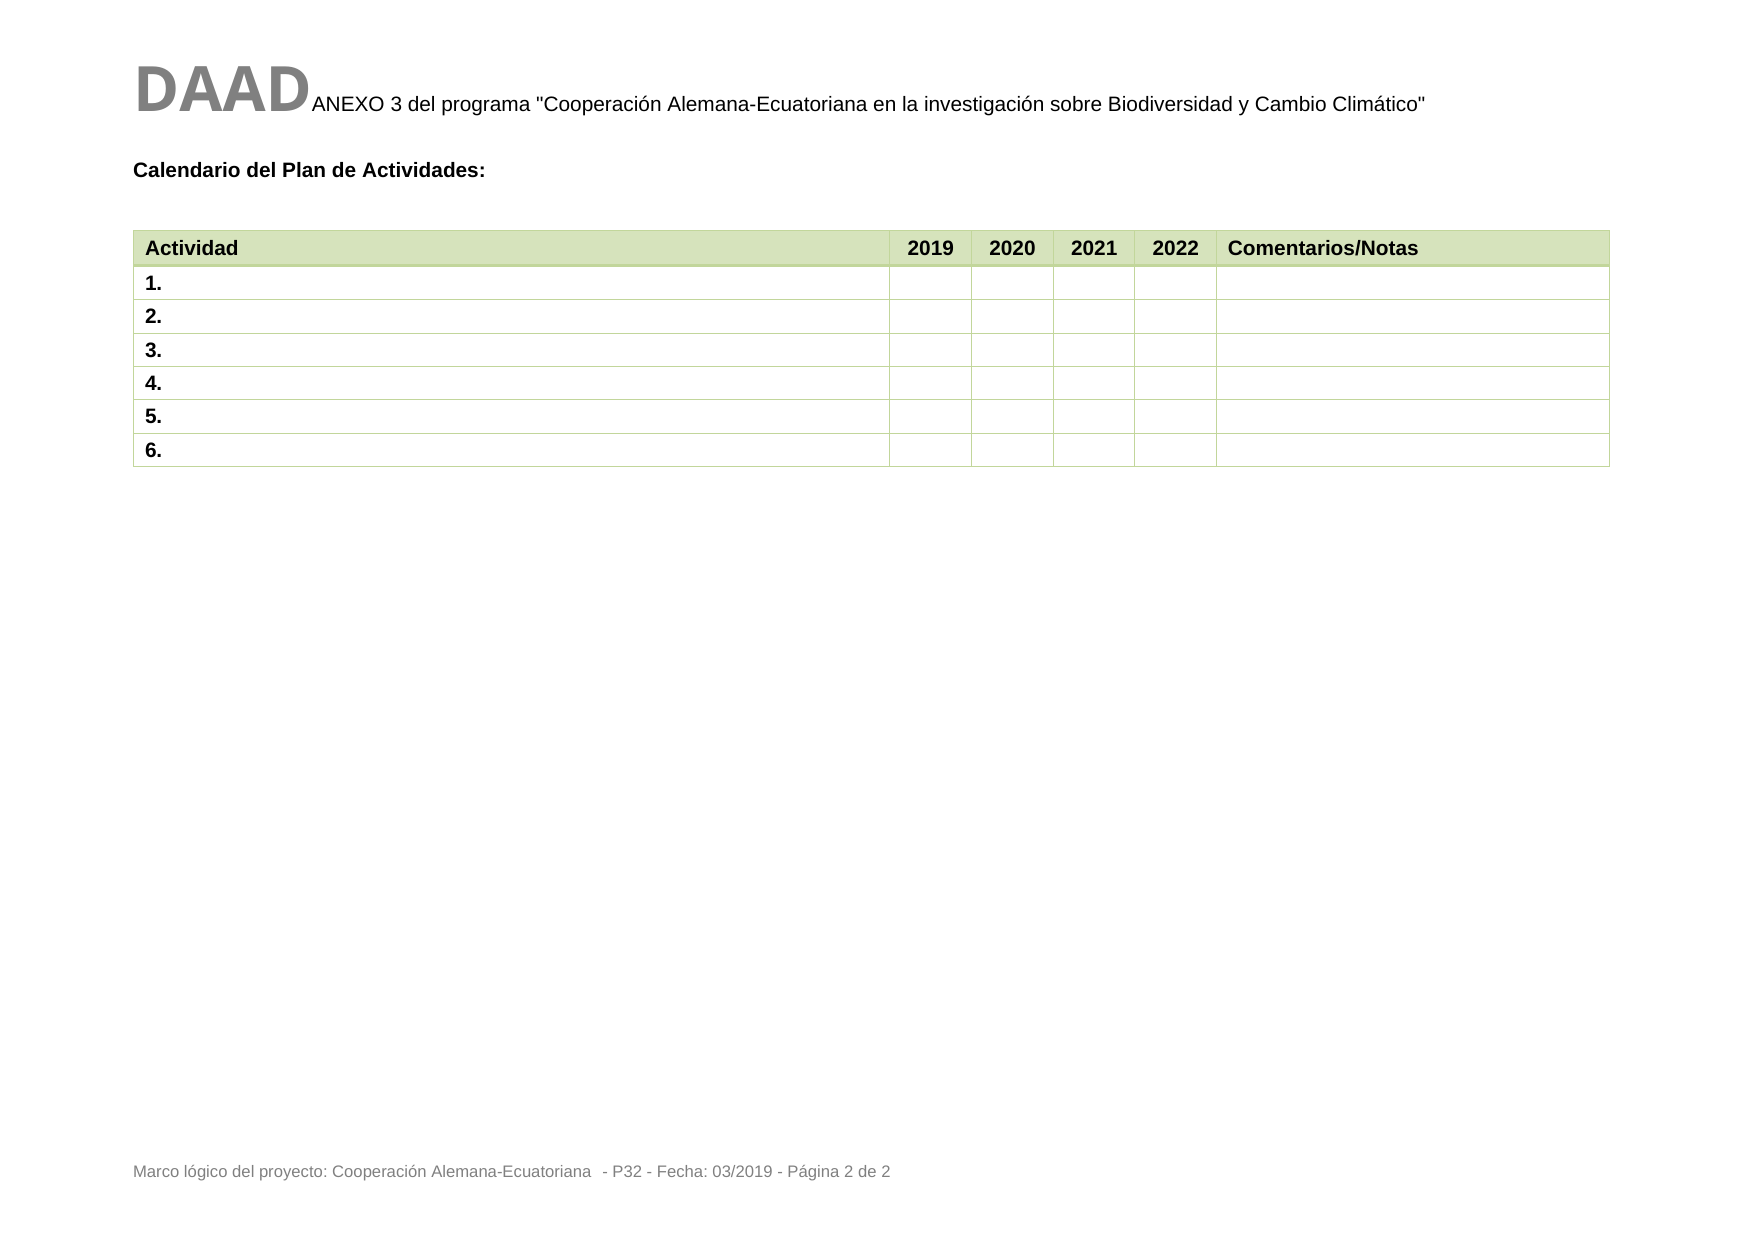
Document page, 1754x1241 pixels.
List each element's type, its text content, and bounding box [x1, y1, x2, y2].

table_cell [1054, 434, 1134, 466]
table_cell 3. [134, 334, 889, 366]
table_cell [890, 400, 971, 432]
table_cell [1217, 300, 1609, 332]
table_cell [1054, 400, 1134, 432]
table_cell [1054, 334, 1134, 366]
table_cell [972, 267, 1053, 299]
table_cell [1135, 367, 1216, 399]
table_cell 2. [134, 300, 889, 332]
table_cell 6. [134, 434, 889, 466]
table_cell [1217, 267, 1609, 299]
table_header 2021 [1054, 231, 1134, 264]
table_cell [890, 300, 971, 332]
table_cell [1135, 300, 1216, 332]
table_cell [972, 300, 1053, 332]
table_cell [890, 267, 971, 299]
table_cell 4. [134, 367, 889, 399]
table_cell [972, 400, 1053, 432]
text Calendario del Plan de Actividades: [133, 158, 1606, 182]
table_cell 5. [134, 400, 889, 432]
table_header 2020 [972, 231, 1053, 264]
table_cell [1135, 434, 1216, 466]
table_header 2022 [1135, 231, 1216, 264]
table_cell [1135, 334, 1216, 366]
table_cell [1217, 367, 1609, 399]
table_cell [972, 434, 1053, 466]
table_cell [890, 434, 971, 466]
table_cell [1217, 400, 1609, 432]
table_cell [972, 367, 1053, 399]
table_header Actividad [134, 231, 889, 264]
table_cell [1135, 400, 1216, 432]
table_cell [890, 367, 971, 399]
table_header Comentarios/Notas [1217, 231, 1609, 264]
table_cell [1054, 300, 1134, 332]
table_cell [972, 334, 1053, 366]
table_cell [1217, 334, 1609, 366]
table_cell [1135, 267, 1216, 299]
table_header 2019 [890, 231, 971, 264]
table_cell [1217, 434, 1609, 466]
table_cell [890, 334, 971, 366]
table_cell [1054, 367, 1134, 399]
table_cell 1. [134, 267, 889, 299]
table_cell [1054, 267, 1134, 299]
